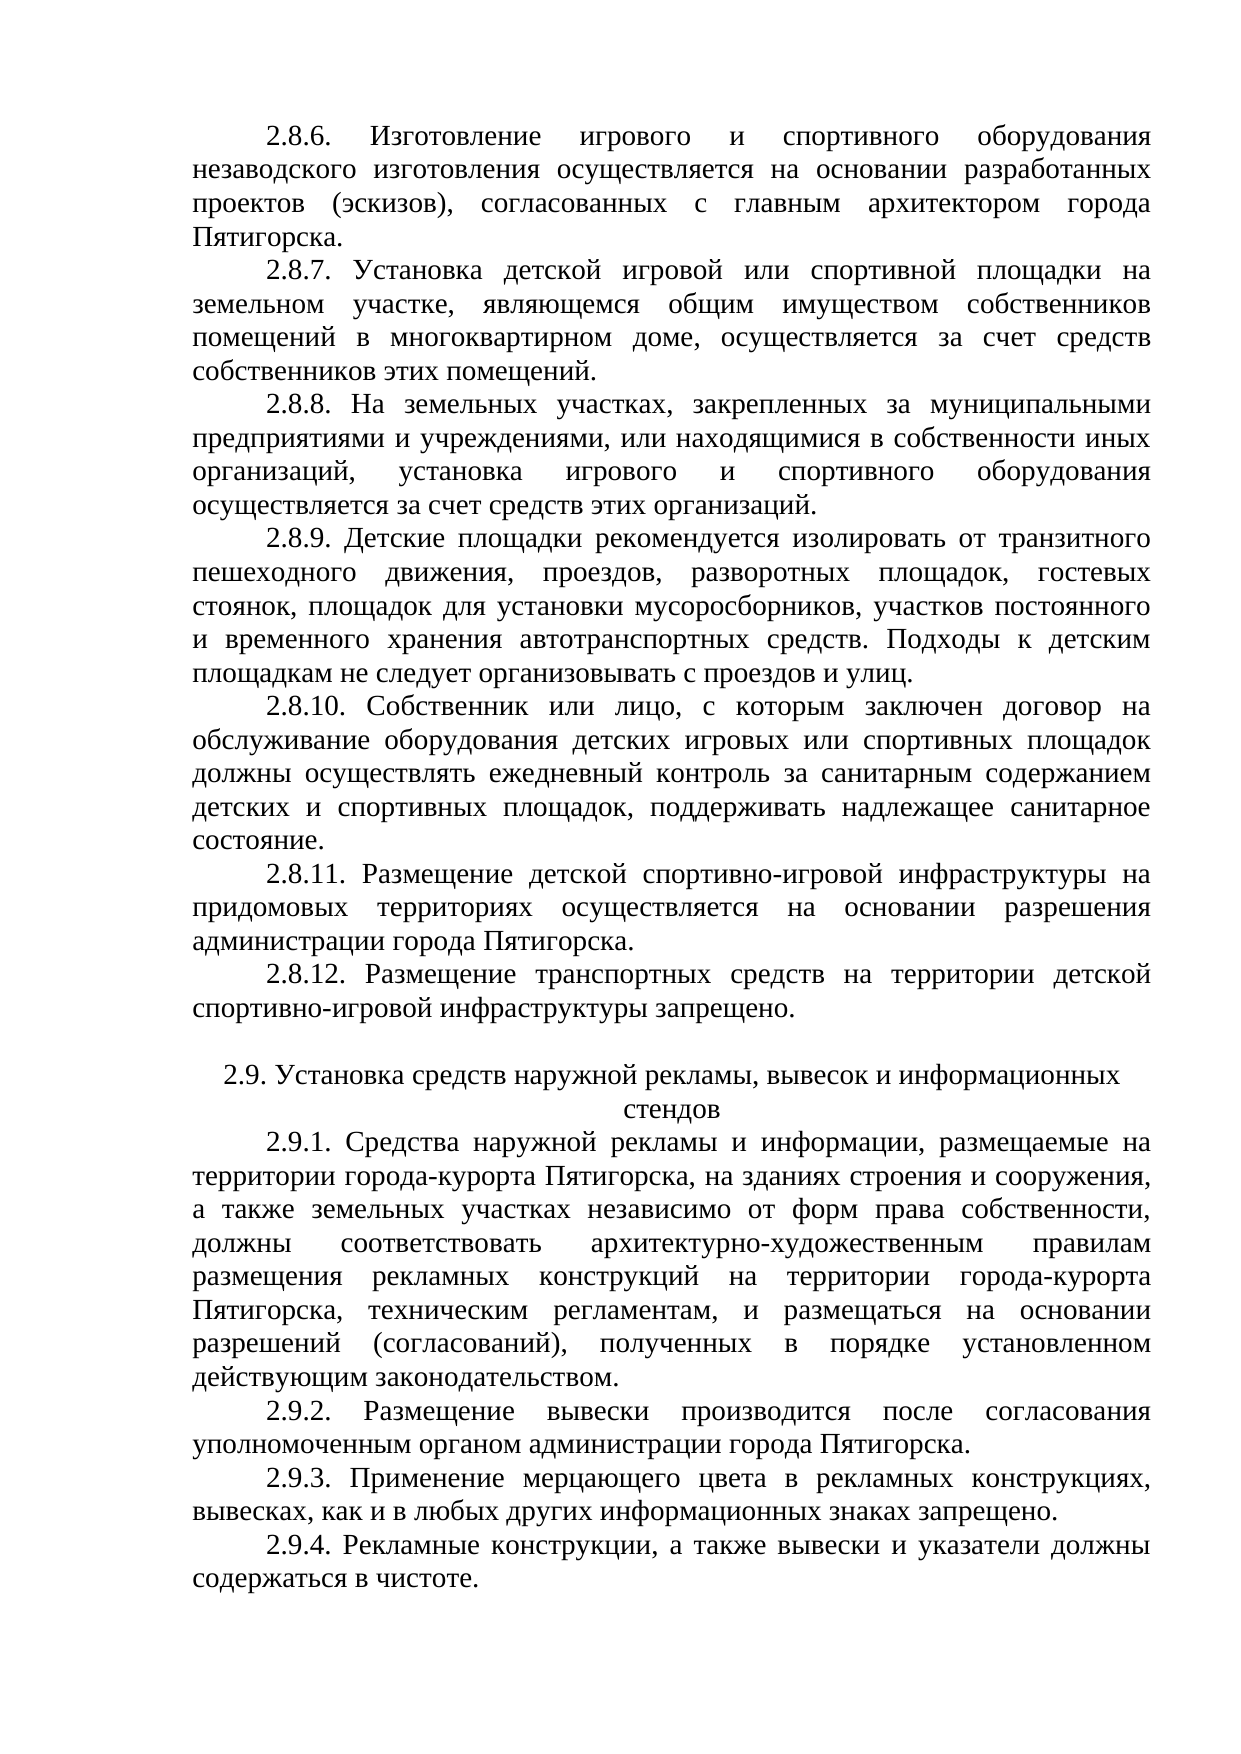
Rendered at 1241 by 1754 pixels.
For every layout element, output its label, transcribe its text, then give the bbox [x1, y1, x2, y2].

text 2.8.11. Размещение детской спортивно-игровой инфраструктуры на придомовых территориях осуществляется на основании разрешения администрации города Пятигорска. [192, 856, 1152, 957]
text 2.9. Установка средств наружной рекламы, вывесок и информационных стендов [192, 1057, 1152, 1124]
text 2.9.2. Размещение вывески производится после согласования уполномоченным органом администрации города Пятигорска. [192, 1393, 1152, 1460]
text 2.8.6. Изготовление игрового и спортивного оборудования незаводского изготовления осуществляется на основании разработанных проектов (эскизов), согласованных с главным архитектором города Пятигорска. [192, 118, 1152, 252]
text 2.8.8. На земельных участках, закрепленных за муниципальными предприятиями и учреждениями, или находящимися в собственности иных организаций, установка игрового и спортивного оборудования осуществляется за счет средств этих организаций. [192, 386, 1152, 521]
text 2.8.7. Установка детской игровой или спортивной площадки на земельном участке, являющемся общим имуществом собственников помещений в многоквартирном доме, осуществляется за счет средств собственников этих помещений. [192, 252, 1152, 386]
text 2.8.9. Детские площадки рекомендуется изолировать от транзитного пешеходного движения, проездов, разворотных площадок, гостевых стоянок, площадок для установки мусоросборников, участков постоянного и временного хранения автотранспортных средств. Подходы к детским площадкам не следует организовывать с проездов и улиц. [192, 521, 1152, 688]
text 2.9.4. Рекламные конструкции, а также вывески и указатели должны содержаться в чистоте. [192, 1527, 1152, 1594]
text 2.8.12. Размещение транспортных средств на территории детской спортивно-игровой инфраструктуры запрещено. [192, 957, 1152, 1024]
text 2.8.10. Собственник или лицо, с которым заключен договор на обслуживание оборудования детских игровых или спортивных площадок должны осуществлять ежедневный контроль за санитарным содержанием детских и спортивных площадок, поддерживать надлежащее санитарное состояние. [192, 688, 1152, 856]
text 2.9.1. Средства наружной рекламы и информации, размещаемые на территории города-курорта Пятигорска, на зданиях строения и сооружения, а также земельных участках независимо от форм права собственности, должны соответствовать архитектурно-художественным правилам размещения рекламных конструкций на территории города-курорта Пятигорска, техническим регламентам, и размещаться на основании разрешений (согласований), полученных в порядке установленном действующим законодательством. [192, 1124, 1152, 1393]
text 2.9.3. Применение мерцающего цвета в рекламных конструкциях, вывесках, как и в любых других информационных знаках запрещено. [192, 1460, 1152, 1527]
